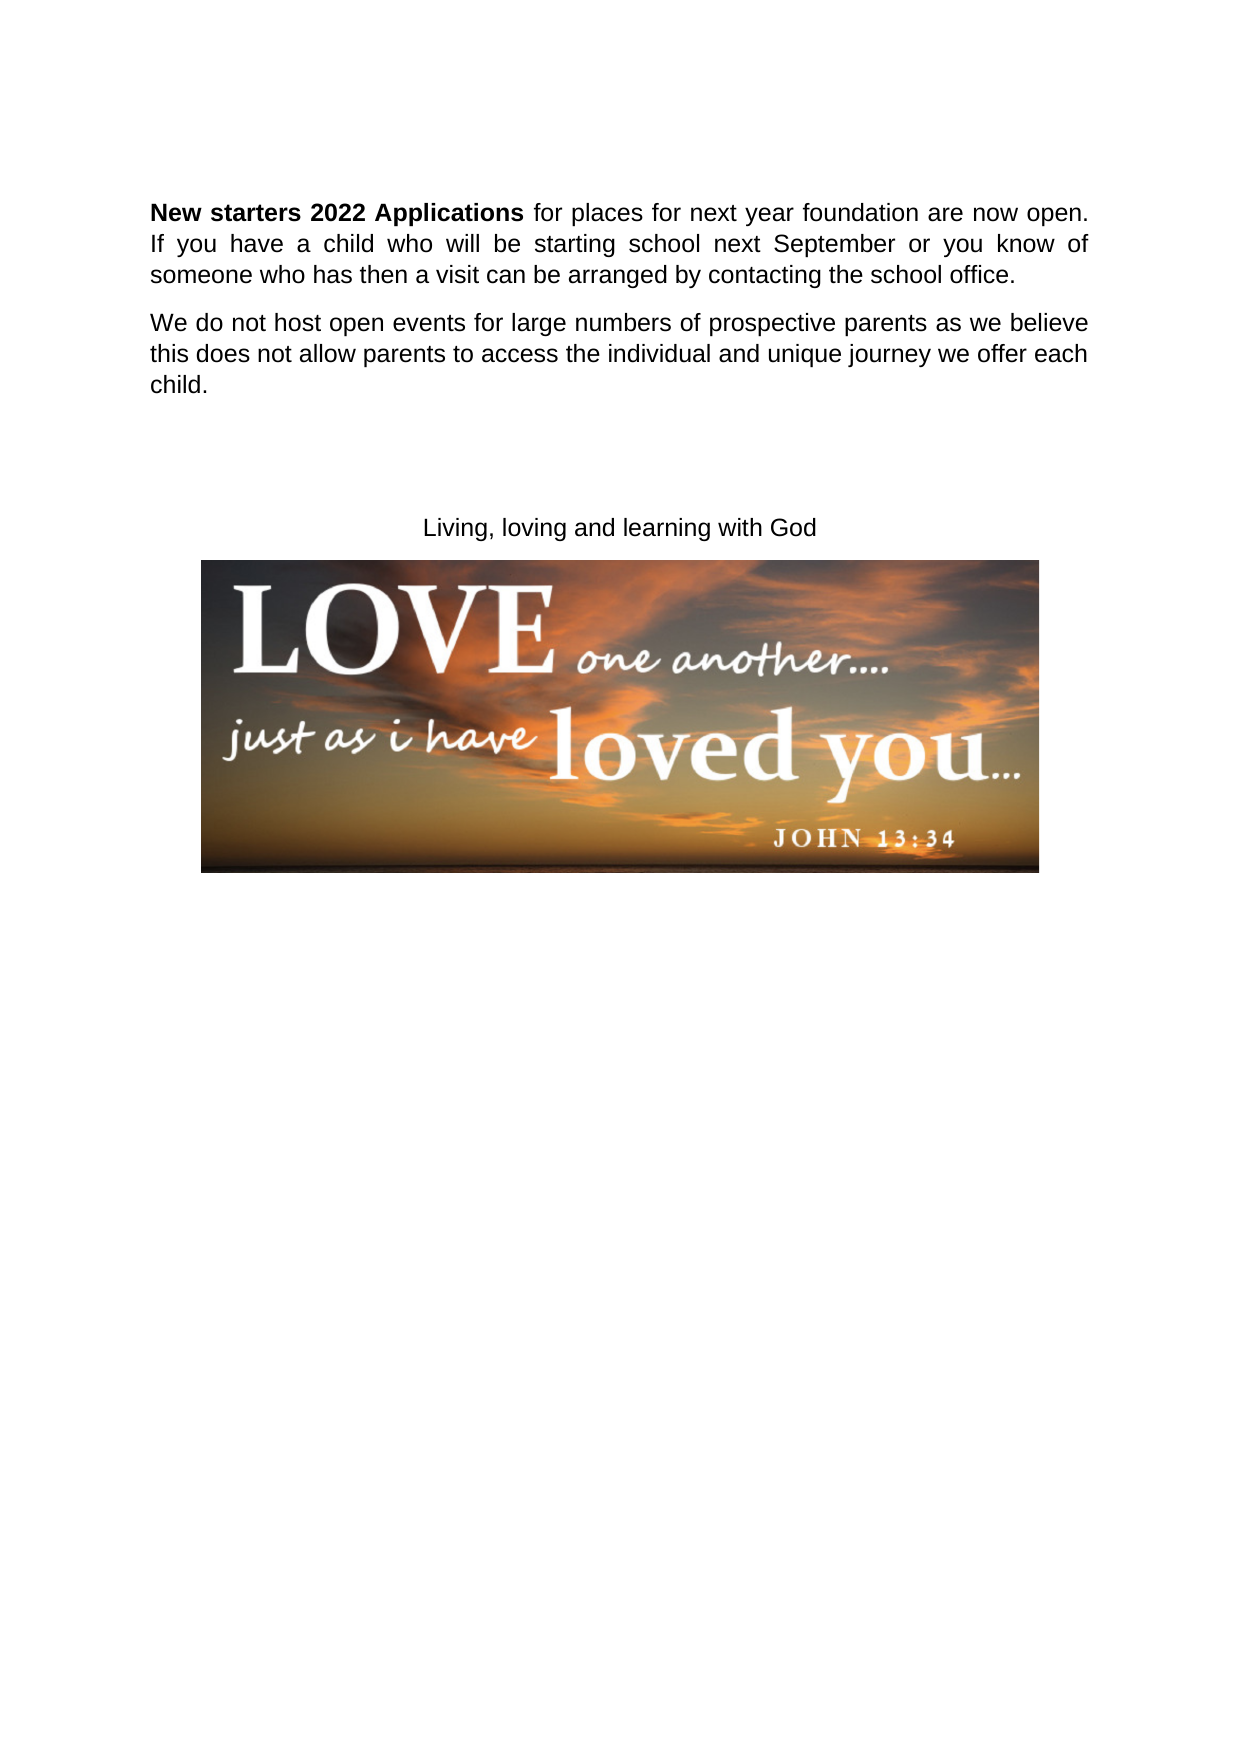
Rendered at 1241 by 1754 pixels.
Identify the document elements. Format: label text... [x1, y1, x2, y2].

text Living, loving and learning with God [150, 513, 1090, 541]
text We do not host open events for large numbers of prospective parents as we believe this does not allow parents to access the individual and unique journey we offer each child. [150, 307, 1090, 398]
text New starters 2022 Applications for places for next year foundation are now open. If you have a child who will be starting school next September or you know of someone who has then a visit can be arranged by contacting the school office. [150, 198, 1090, 288]
picture [201, 560, 1040, 873]
